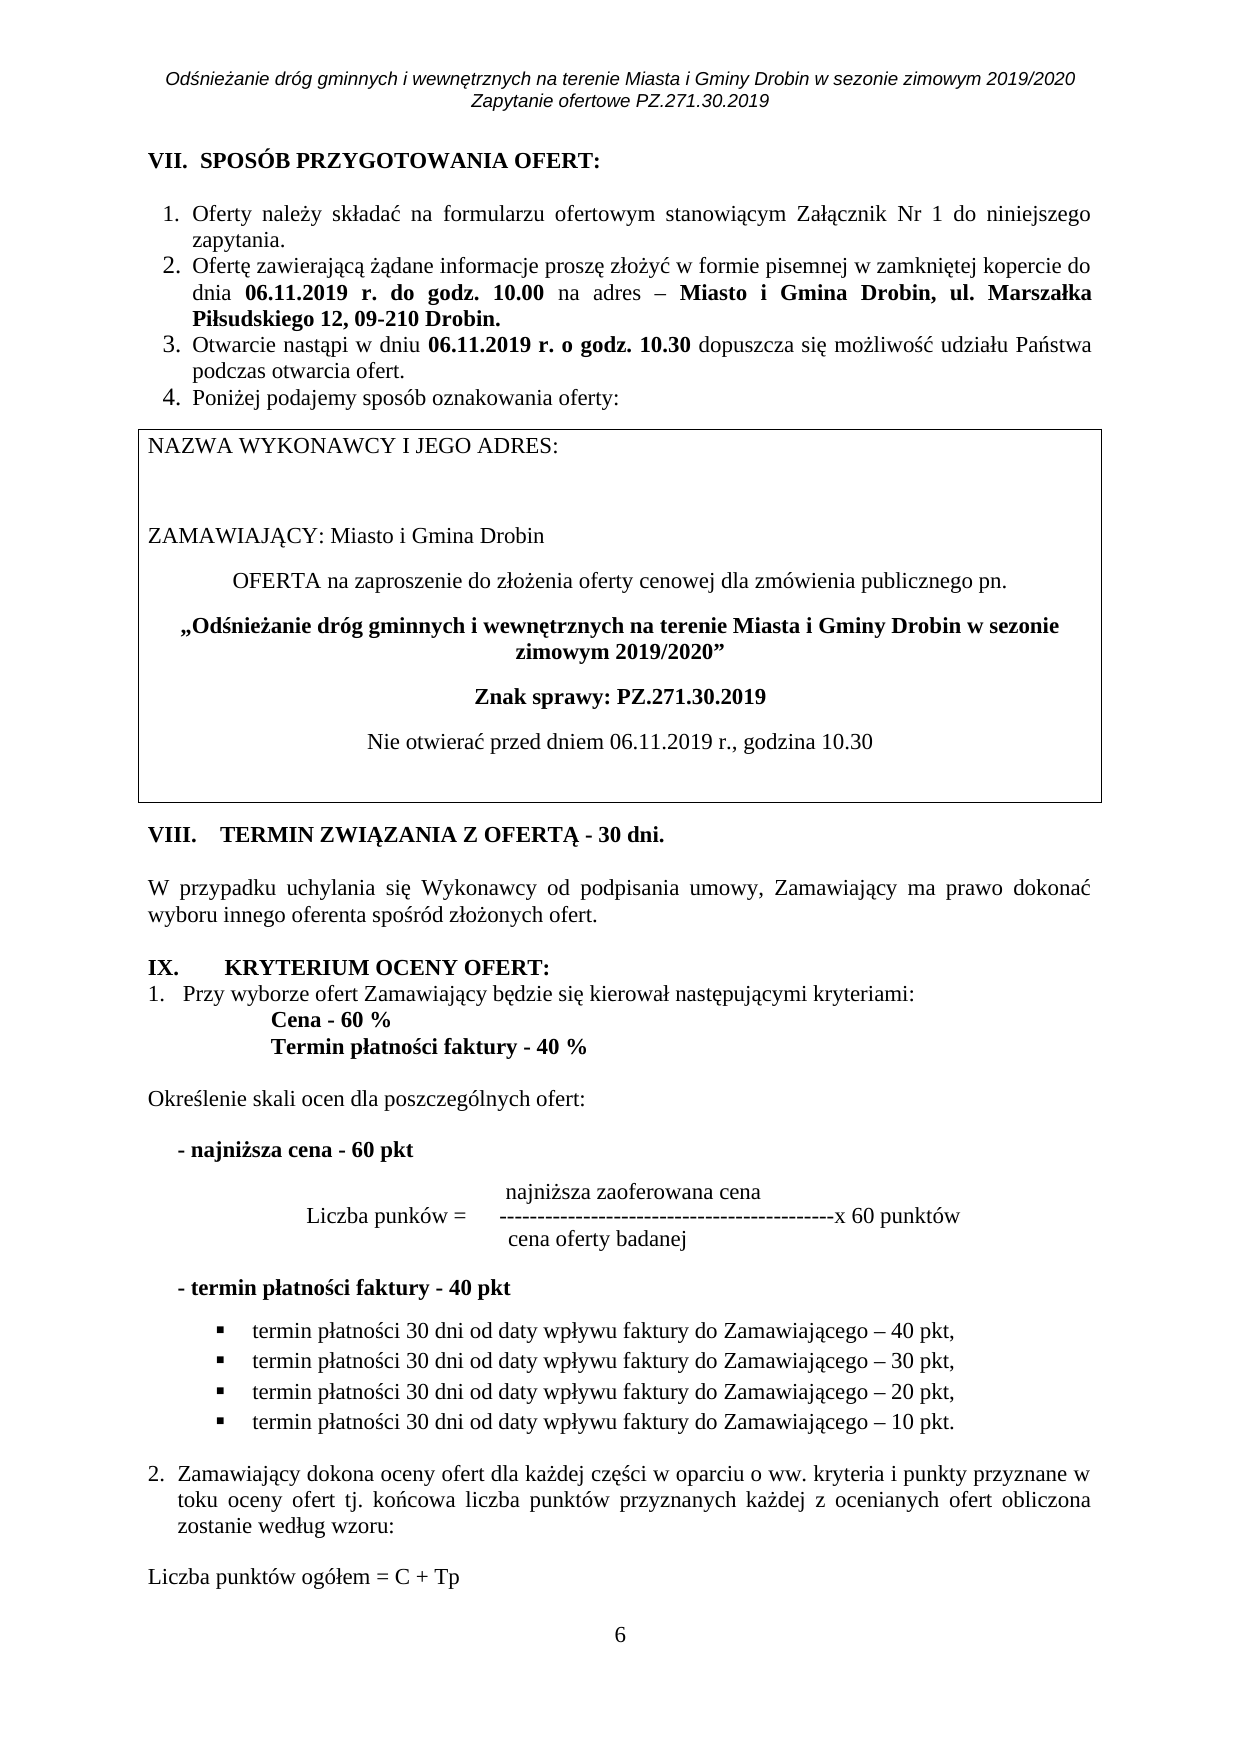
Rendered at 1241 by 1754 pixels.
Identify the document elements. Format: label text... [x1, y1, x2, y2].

text Liczba punków = --------------------------------------------x 60 punktów [306, 1204, 1093, 1228]
text - termin płatności faktury - 40 pkt [177, 1278, 1093, 1300]
list Oferty należy składać na formularzu ofertowym stanowiącym Załącznik Nr 1 do niniejszego zapytania. [162, 200, 1093, 253]
text Liczba punktów ogółem = C + Tp [148, 1564, 1088, 1590]
list termin płatności 30 dni od daty wpływu faktury do Zamawiającego – 10 pkt. [215, 1408, 1093, 1434]
text najniższa zaoferowana cena [443, 1181, 1088, 1204]
text Termin płatności faktury - 40 % [271, 1033, 1093, 1059]
text - najniższa cena - 60 pkt [177, 1140, 1093, 1162]
list termin płatności 30 dni od daty wpływu faktury do Zamawiającego – 40 pkt, [215, 1317, 1093, 1344]
list SPOSÓB PRZYGOTOWANIA OFERT: [148, 148, 1093, 174]
text OFERTA na zaproszenie do złożenia oferty cenowej dla zmówienia publicznego pn. [139, 564, 1101, 593]
list TERMIN ZWIĄZANIA Z OFERTĄ - 30 dni. [148, 821, 1093, 848]
list Zamawiający dokona oceny ofert dla każdej części w oparciu o ww. kryteria i punkty przyznane w toku oceny ofert tj. końcowa liczba punktów przyznanych każdej z ocenianych ofert obliczona zostanie według wzoru: [148, 1460, 1093, 1539]
list Przy wyborze ofert Zamawiający będzie się kierował następującymi kryteriami: [148, 981, 966, 1007]
text „Odśnieżanie dróg gminnych i wewnętrznych na terenie Miasta i Gminy Drobin w sezonie zimowym 2019/2020” [139, 609, 1101, 664]
text cena oferty badanej [148, 1228, 1088, 1251]
list Ofertę zawierającą żądane informacje proszę złożyć w formie pisemnej w zamkniętej kopercie do dnia 06.11.2019 r. do godz. 10.00 na adres – Miasto i Gmina Drobin, ul. Marszałka Piłsudskiego 12, 09-210 Drobin. [162, 253, 1093, 331]
list Poniżej podajemy sposób oznakowania oferty: [162, 384, 1093, 410]
list termin płatności 30 dni od daty wpływu faktury do Zamawiającego – 30 pkt, [215, 1348, 1093, 1374]
text NAZWA WYKONAWCY I JEGO ADRES: [139, 430, 1101, 458]
text ZAMAWIAJĄCY: Miasto i Gmina Drobin [139, 519, 1101, 548]
list termin płatności 30 dni od daty wpływu faktury do Zamawiającego – 20 pkt, [215, 1378, 1093, 1404]
text Określenie skali ocen dla poszczególnych ofert: [148, 1086, 1093, 1112]
text Nie otwierać przed dniem 06.11.2019 r., godzina 10.30 [139, 725, 1101, 754]
text W przypadku uchylania się Wykonawcy od podpisania umowy, Zamawiający ma prawo dokonać wyboru innego oferenta spośród złożonych ofert. [148, 874, 1093, 928]
list Otwarcie nastąpi w dniu 06.11.2019 r. o godz. 10.30 dopuszcza się możliwość udziału Państwa podczas otwarcia ofert. [162, 331, 1093, 384]
text Znak sprawy: PZ.271.30.2019 [139, 680, 1101, 709]
text Cena - 60 % [271, 1007, 966, 1033]
list KRYTERIUM OCENY OFERT: [148, 954, 1093, 981]
